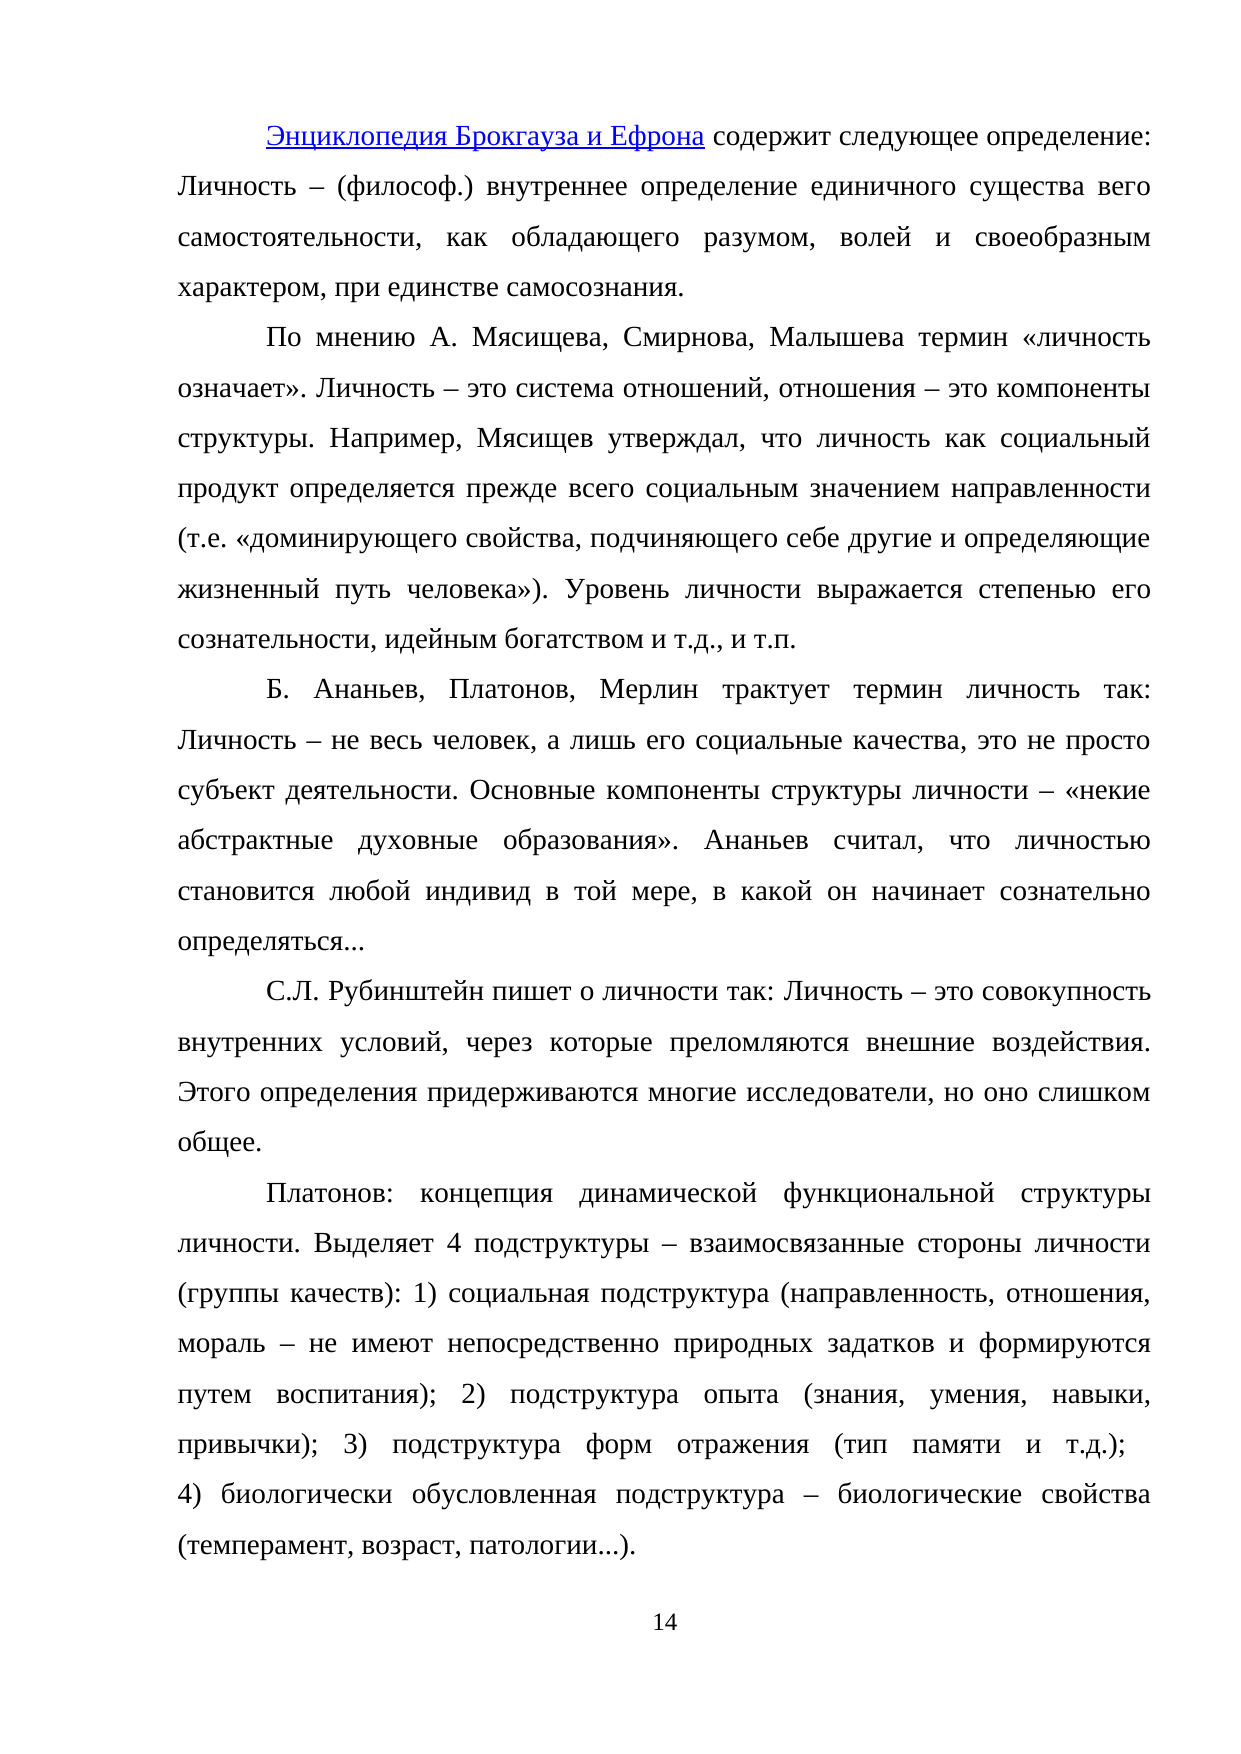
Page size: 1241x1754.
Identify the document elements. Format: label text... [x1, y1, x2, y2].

text С.Л. Рубинштейн пишет о личности так: Личность – это совокупность внутренних условий, через которые преломляются внешние воздействия. Этого определения придерживаются многие исследователи, но оно слишком общее. [177, 973, 1152, 1158]
text Энциклопедия Брокгауза и Ефрона содержит следующее определение: Личность – (философ.) внутреннее определение единичного существа вего самостоятельности, как обладающего разумом, волей и своеобразным характером, при единстве самосознания. [177, 118, 1152, 303]
text По мнению А. Мясищева, Смирнова, Малышева термин «личность означает». Личность – это система отношений, отношения – это компоненты структуры. Например, Мясищев утверждал, что личность как социальный продукт определяется прежде всего социальным значением направленности (т.е. «доминирующего свойства, подчиняющего себе другие и определяющие жизненный путь человека»). Уровень личности выражается степенью его сознательности, идейным богатством и т.д., и т.п. [177, 319, 1152, 655]
text Б. Ананьев, Платонов, Мерлин трактует термин личность так: Личность – не весь человек, а лишь его социальные качества, это не просто субъект деятельности. Основные компоненты структуры личности – «некие абстрактные духовные образования». Ананьев считал, что личностью становится любой индивид в той мере, в какой он начинает сознательно определяться... [177, 672, 1152, 957]
text Платонов: концепция динамической функциональной структуры личности. Выделяет 4 подструктуры – взаимосвязанные стороны личности (группы качеств): 1) социальная подструктура (направленность, отношения, мораль – не имеют непосредственно природных задатков и формируются путем воспитания); 2) подструктура опыта (знания, умения, навыки, привычки); 3) подструктура форм отражения (тип памяти и т.д.); 4) биологически обусловленная подструктура – биологические свойства (темперамент, возраст, патологии...). [177, 1175, 1152, 1560]
